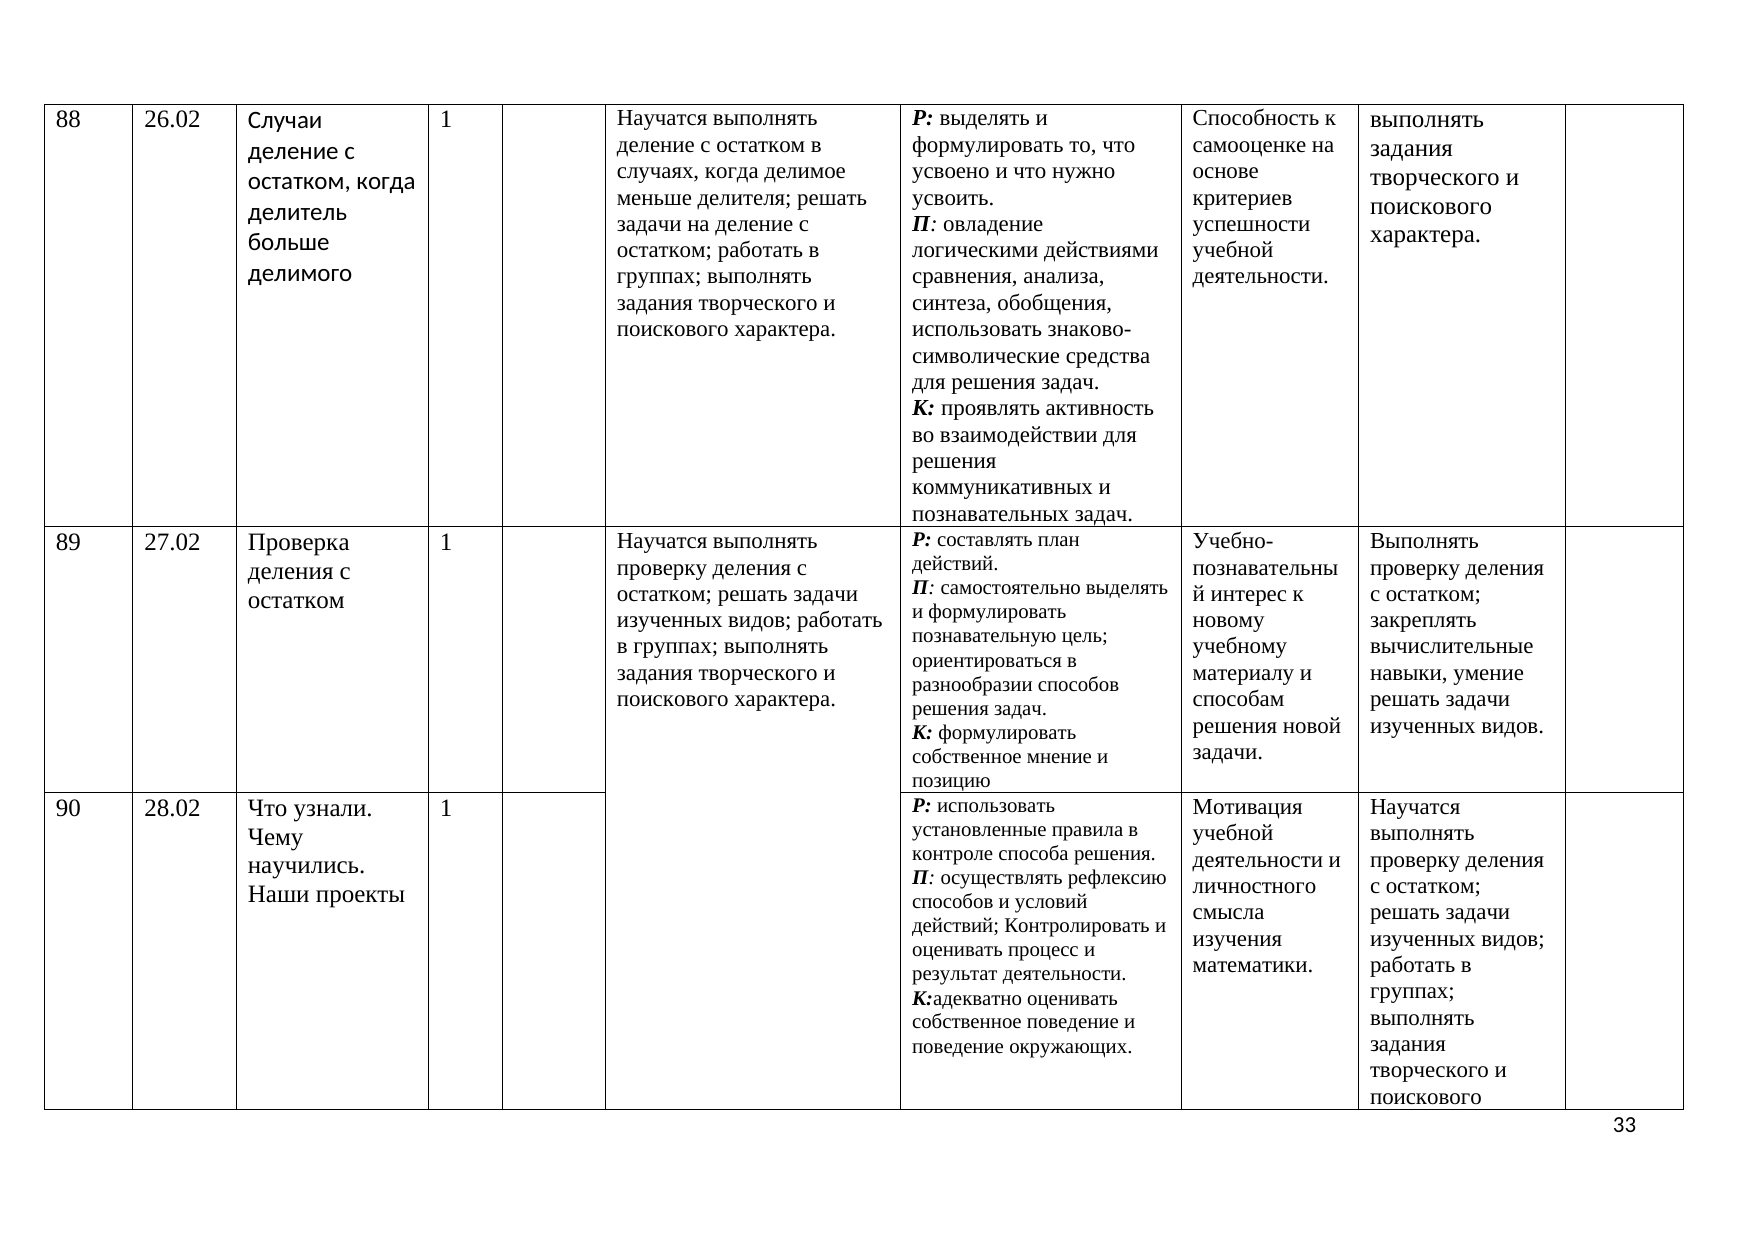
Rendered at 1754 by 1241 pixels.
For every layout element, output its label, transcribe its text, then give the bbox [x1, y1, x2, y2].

table_cell Учебно-познавательный интерес к новому учебному материалу и способам решения новой задачи. [1182, 527, 1358, 792]
table_cell Научатся выполнять деление с остатком в случаях, когда делимое меньше делителя; решать задачи на деление с остатком; работать в группах; выполнять задания творческого и поискового характера. [606, 105, 900, 526]
table_cell [1566, 527, 1683, 792]
table_cell 1 [429, 527, 502, 792]
table_cell Случаи деление с остатком, когда делитель больше делимого [237, 105, 428, 526]
table_cell 89 [45, 527, 132, 792]
table_cell 88 [45, 105, 132, 526]
table_cell [503, 105, 605, 526]
table_cell Способность к самооценке на основе критериев успешности учебной деятельности. [1182, 105, 1358, 526]
table_cell 28.02 [133, 793, 236, 1109]
table_cell Р: составлять план действий. П: самостоятельно выделять и формулировать познавательную цель; ориентироваться в разнообразии способов решения задач. К: формулировать собственное мнение и позицию [901, 527, 1181, 792]
table_cell Выполнять проверку деления с остатком; закреплять вычислительные навыки, умение решать задачи изученных видов. [1359, 527, 1565, 792]
table_cell [1566, 793, 1683, 1109]
table_cell [503, 793, 605, 1109]
table_cell Проверка деления с остатком [237, 527, 428, 792]
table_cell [1359, 793, 1565, 1109]
table_cell [1566, 105, 1683, 526]
table_cell 90 [45, 793, 132, 1109]
table_cell 27.02 [133, 527, 236, 792]
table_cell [901, 793, 1181, 1109]
table_cell Р: выделять и формулировать то, что усвоено и что нужно усвоить. П: овладение логическими действиями сравнения, анализа, синтеза, обобщения, использовать знаково-символические средства для решения задач. К: проявлять активность во взаимодействии для решения коммуникативных и познавательных задач. [901, 105, 1181, 526]
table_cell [1182, 793, 1358, 1109]
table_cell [237, 793, 428, 1109]
table_cell 1 [429, 105, 502, 526]
table_cell 1 [429, 793, 502, 1109]
table_cell [503, 527, 605, 792]
table_cell 26.02 [133, 105, 236, 526]
